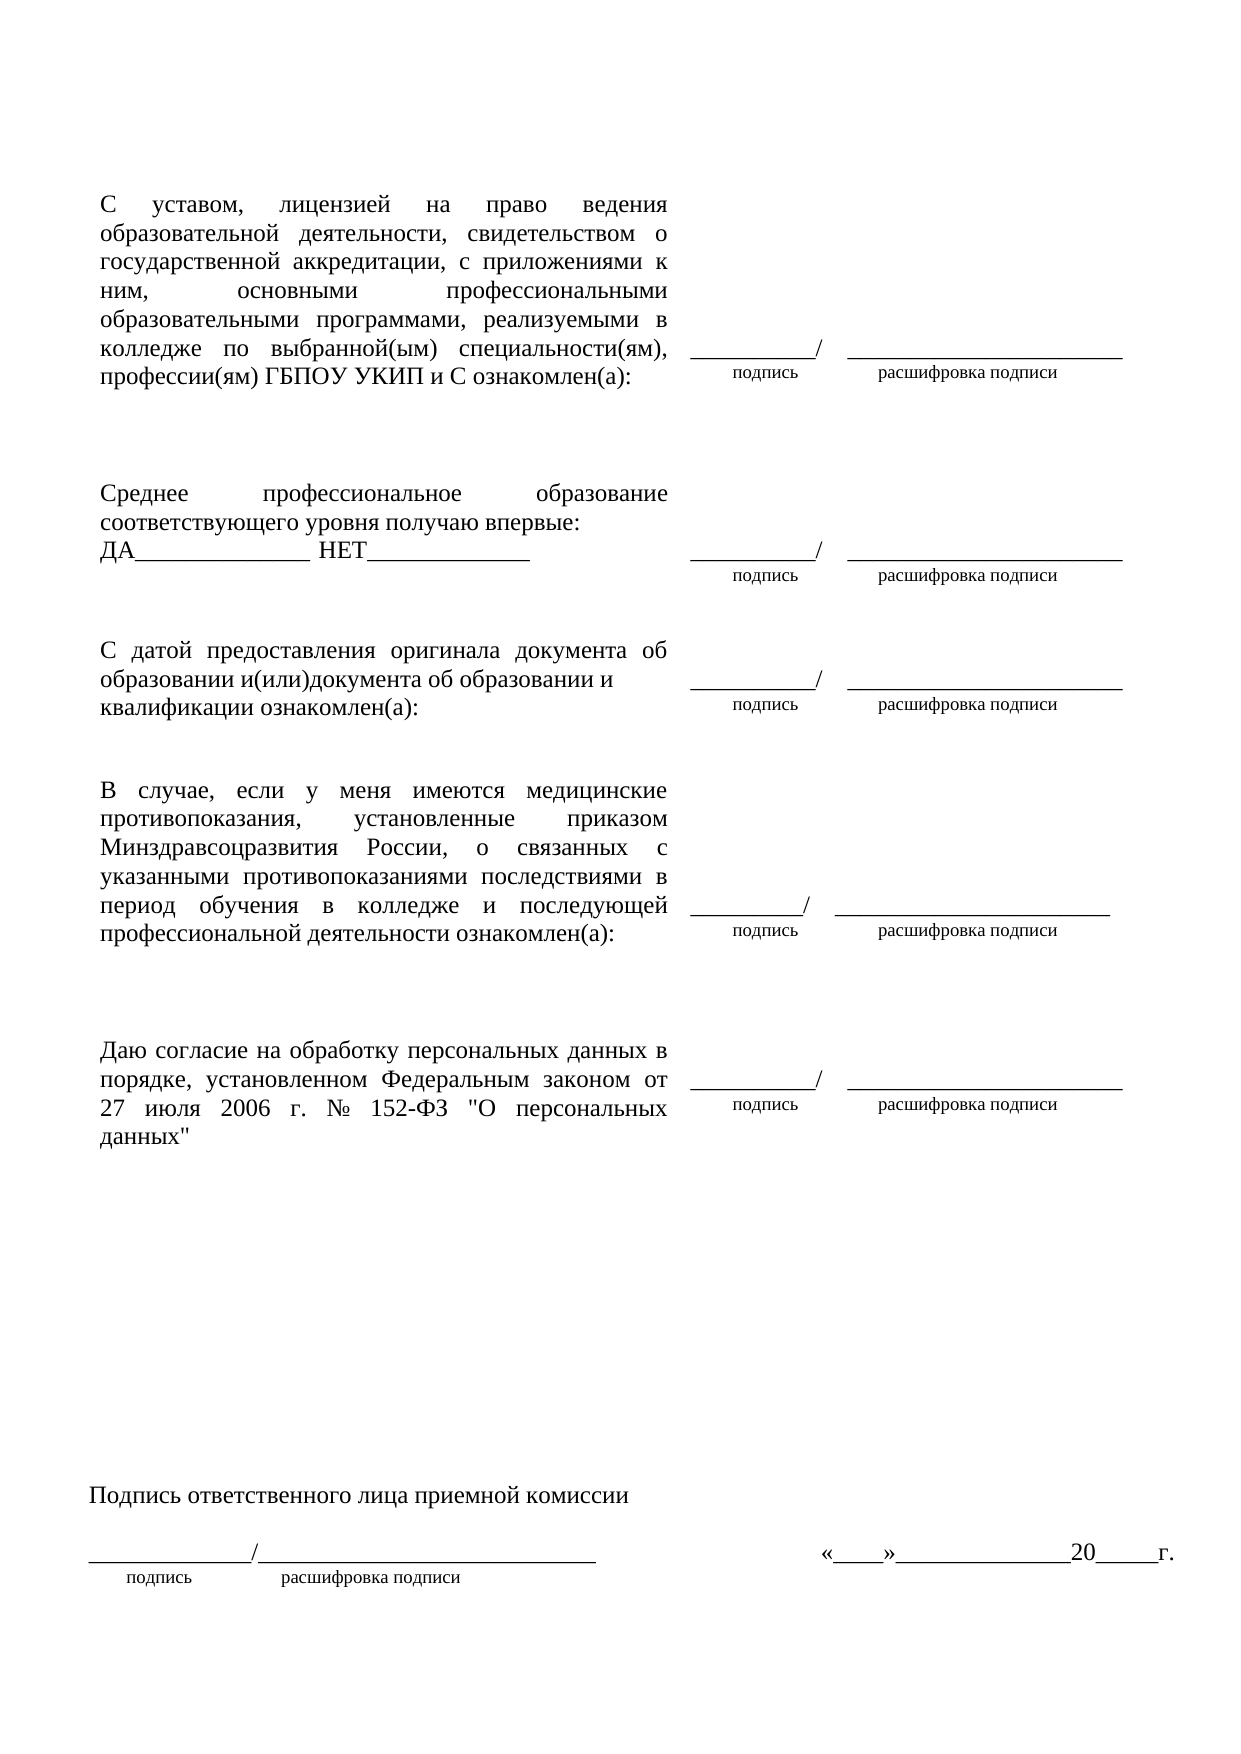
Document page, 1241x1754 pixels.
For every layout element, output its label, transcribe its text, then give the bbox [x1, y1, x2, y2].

table_cell Среднее профессиональное образование соответствующего уровня получаю впервые: ДА______________ НЕТ_____________ [89, 449, 679, 635]
table_header С уставом, лицензией на право ведения образовательной деятельности, свидетельством о государственной аккредитации, с приложениями к ним, основными профессиональными образовательными программами, реализуемыми в колледже по выбранной(ым) специальности(ям), профессии(ям) ГБПОУ УКИП и С ознакомлен(а): [89, 189, 679, 449]
table_header __________/ ______________________ подпись расшифровка подписи [679, 189, 1141, 449]
table_cell __________/ ______________________ подпись расшифровка подписи [679, 1006, 1141, 1192]
table_cell __________/ ______________________ подпись расшифровка подписи [679, 635, 1141, 746]
table_cell С датой предоставления оригинала документа об образовании и(или)документа об образовании и квалификации ознакомлен(а): [89, 635, 679, 746]
table_cell __________/ ______________________ подпись расшифровка подписи [679, 449, 1141, 635]
text Подпись ответственного лица приемной комиссии [89, 1480, 1181, 1508]
text _____________/___________________________ «____»______________20_____г. [89, 1537, 1181, 1566]
table_cell _________/ ______________________ подпись расшифровка подписи [679, 746, 1141, 1006]
table_cell В случае, если у меня имеются медицинские противопоказания, установленные приказом Минздравсоцразвития России, о связанных с указанными противопоказаниями последствиями в период обучения в колледже и последующей профессиональной деятельности ознакомлен(а): [89, 746, 679, 1006]
text подпись расшифровка подписи [89, 1566, 1181, 1587]
table_cell Даю согласие на обработку персональных данных в порядке, установленном Федеральным законом от 27 июля 2006 г. № 152-ФЗ "О персональных данных" [89, 1006, 679, 1192]
